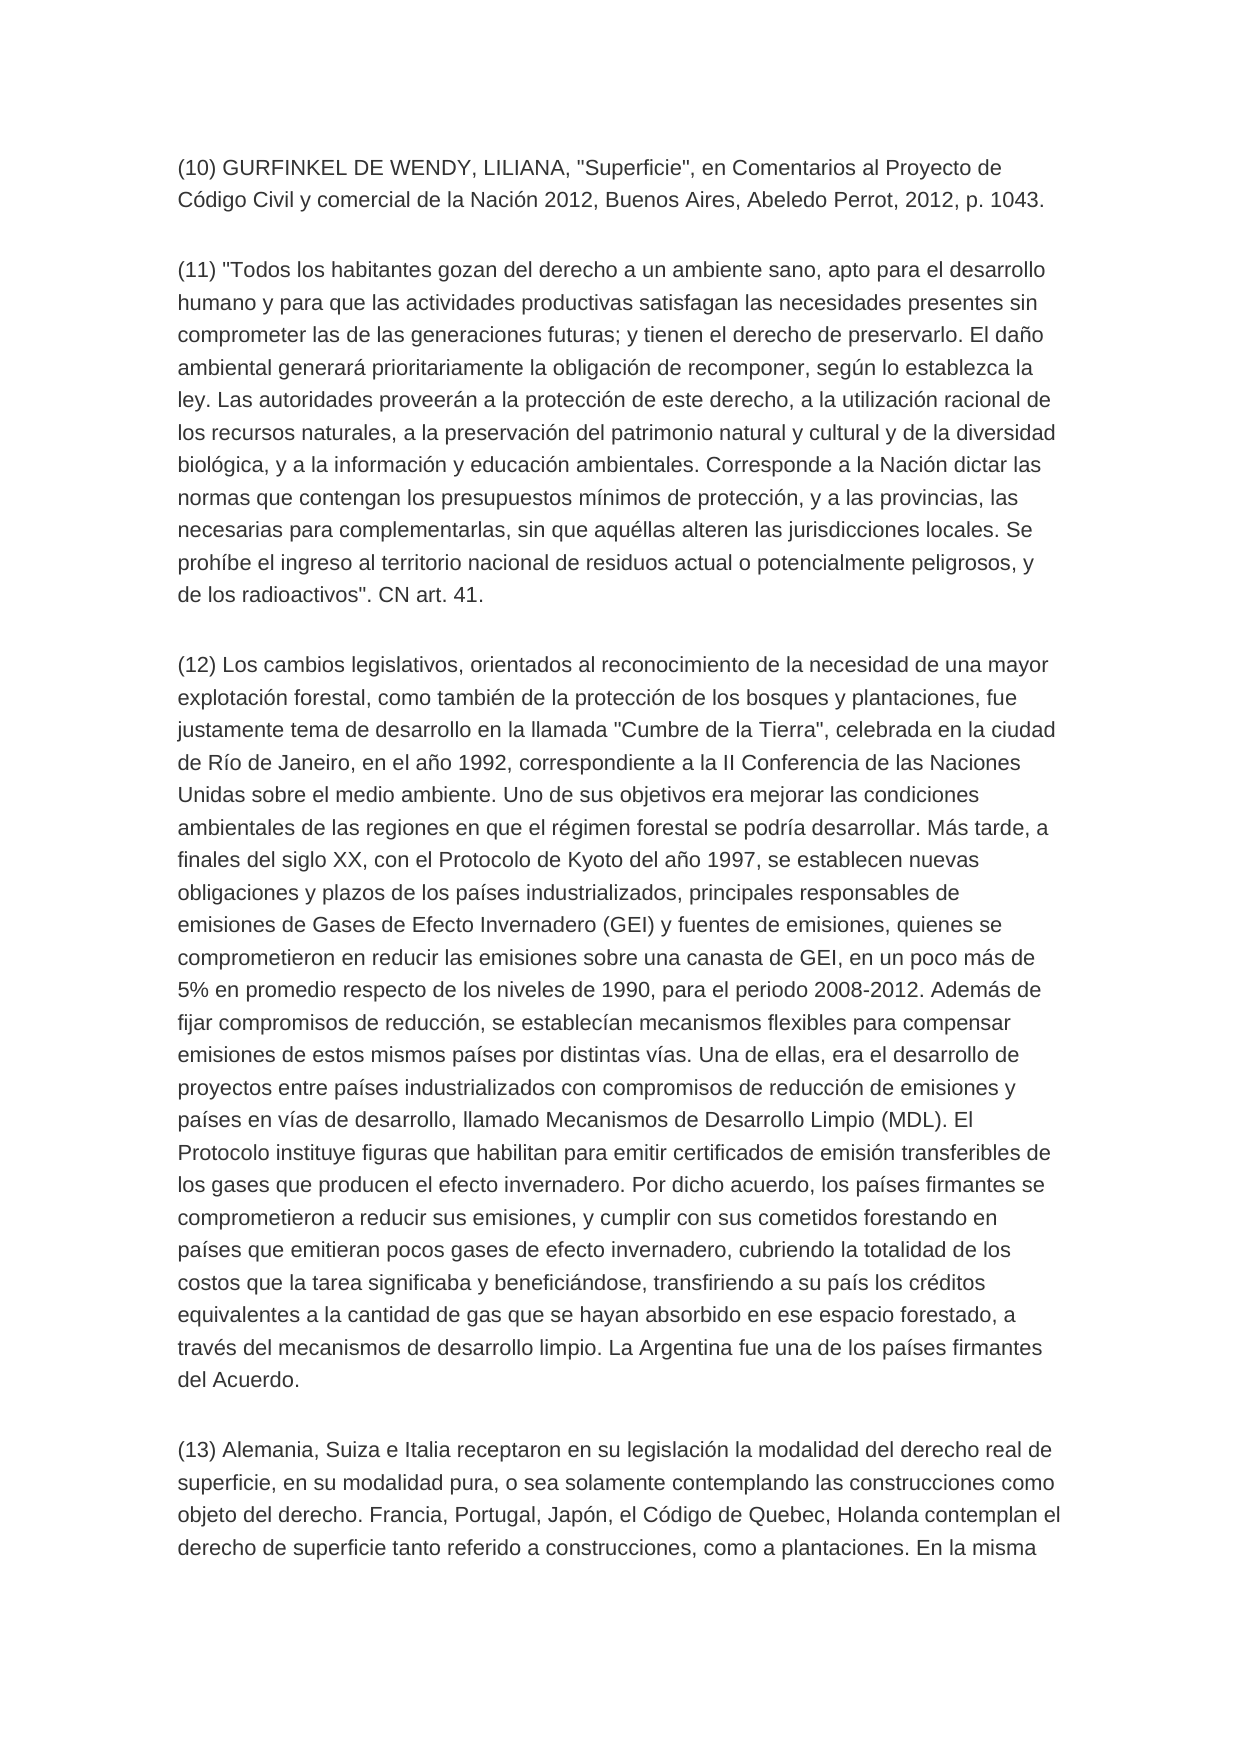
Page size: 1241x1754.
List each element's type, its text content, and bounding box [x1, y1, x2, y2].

text (11) "Todos los habitantes gozan del derecho a un ambiente sano, apto para el desarrollo humano y para que las actividades productivas satisfagan las necesidades presentes sin comprometer las de las generaciones futuras; y tienen el derecho de preservarlo. El daño ambiental generará prioritariamente la obligación de recomponer, según lo establezca la ley. Las autoridades proveerán a la protección de este derecho, a la utilización racional de los recursos naturales, a la preservación del patrimonio natural y cultural y de la diversidad biológica, y a la información y educación ambientales. Corresponde a la Nación dictar las normas que contengan los presupuestos mínimos de protección, y a las provincias, las necesarias para complementarlas, sin que aquéllas alteren las jurisdicciones locales. Se prohíbe el ingreso al territorio nacional de residuos actual o potencialmente peligrosos, y de los radioactivos". CN art. 41. [177, 250, 1063, 608]
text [177, 1430, 1063, 1560]
text (10) GURFINKEL DE WENDY, LILIANA, "Superficie", en Comentarios al Proyecto de Código Civil y comercial de la Nación 2012, Buenos Aires, Abeledo Perrot, 2012, p. 1043. [177, 148, 1063, 213]
text (12) Los cambios legislativos, orientados al reconocimiento de la necesidad de una mayor explotación forestal, como también de la protección de los bosques y plantaciones, fue justamente tema de desarrollo en la llamada "Cumbre de la Tierra", celebrada en la ciudad de Río de Janeiro, en el año 1992, correspondiente a la II Conferencia de las Naciones Unidas sobre el medio ambiente. Uno de sus objetivos era mejorar las condiciones ambientales de las regiones en que el régimen forestal se podría desarrollar. Más tarde, a finales del siglo XX, con el Protocolo de Kyoto del año 1997, se establecen nuevas obligaciones y plazos de los países industrializados, principales responsables de emisiones de Gases de Efecto Invernadero (GEI) y fuentes de emisiones, quienes se comprometieron en reducir las emisiones sobre una canasta de GEI, en un poco más de 5% en promedio respecto de los niveles de 1990, para el periodo 2008-2012. Además de fijar compromisos de reducción, se establecían mecanismos flexibles para compensar emisiones de estos mismos países por distintas vías. Una de ellas, era el desarrollo de proyectos entre países industrializados con compromisos de reducción de emisiones y países en vías de desarrollo, llamado Mecanismos de Desarrollo Limpio (MDL). El Protocolo instituye figuras que habilitan para emitir certificados de emisión transferibles de los gases que producen el efecto invernadero. Por dicho acuerdo, los países firmantes se comprometieron a reducir sus emisiones, y cumplir con sus cometidos forestando en países que emitieran pocos gases de efecto invernadero, cubriendo la totalidad de los costos que la tarea significaba y beneficiándose, transfiriendo a su país los créditos equivalentes a la cantidad de gas que se hayan absorbido en ese espacio forestado, a través del mecanismos de desarrollo limpio. La Argentina fue una de los países firmantes del Acuerdo. [177, 645, 1063, 1393]
